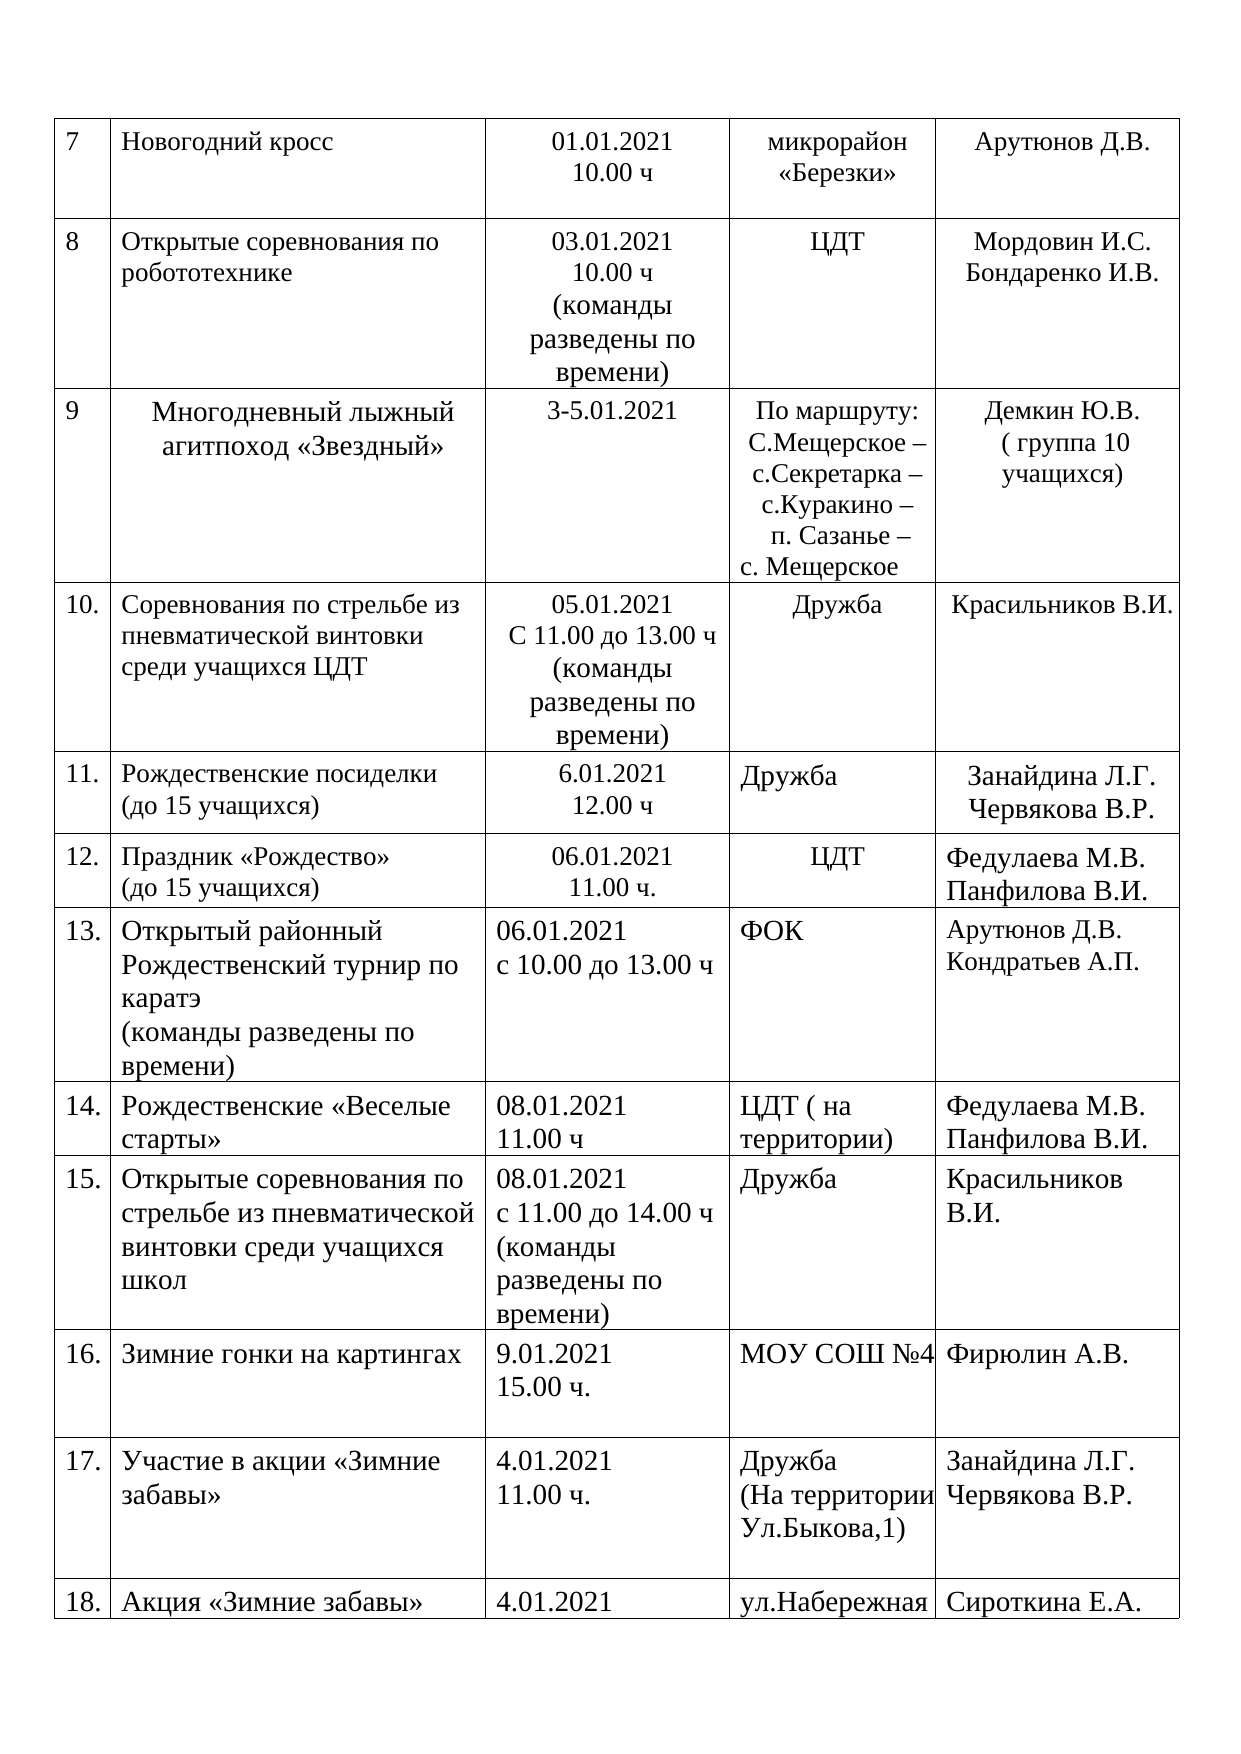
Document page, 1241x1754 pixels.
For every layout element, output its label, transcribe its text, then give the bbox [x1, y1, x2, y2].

table_cell 05.01.2021 С 11.00 до 13.00 ч (команды разведены по времени) [486, 583, 729, 751]
table_cell Арутюнов Д.В. [936, 119, 1179, 218]
table_cell 18. [55, 1579, 110, 1618]
table_cell Дружба (На территории Ул.Быкова,1) [730, 1438, 935, 1577]
table_cell Открытый районный Рождественский турнир по каратэ (команды разведены по времени) [111, 908, 485, 1081]
table_cell 11. [55, 752, 110, 833]
table_cell 4.01.2021 11.00 ч. [486, 1438, 729, 1577]
table_cell ул.Набережная,39 [730, 1579, 935, 1618]
table_cell 08.01.2021 11.00 ч [486, 1082, 729, 1155]
table_cell 03.01.2021 10.00 ч (команды разведены по времени) [486, 219, 729, 388]
table_cell 3-5.01.2021 [486, 389, 729, 581]
table_cell ЦДТ [730, 834, 935, 907]
table_cell Демкин Ю.В. ( группа 10 учащихся) [936, 389, 1179, 581]
table_cell ЦДТ ( на территории) [730, 1082, 935, 1155]
table_cell Красильников В.И. [936, 1156, 1179, 1329]
table_cell Федулаева М.В. Панфилова В.И. [936, 1082, 1179, 1155]
table_cell МОУ СОШ №4 [730, 1330, 935, 1437]
table_cell Участие в акции «Зимние забавы» [111, 1438, 485, 1577]
table_cell ЦДТ [730, 219, 935, 388]
table_cell 14. [55, 1082, 110, 1155]
table_cell 6.01.2021 12.00 ч [486, 752, 729, 833]
table_cell Новогодний кросс [111, 119, 485, 218]
table_cell ФОК [730, 908, 935, 1081]
table_cell Рождественские «Веселые старты» [111, 1082, 485, 1155]
table_cell Арутюнов Д.В. Кондратьев А.П. [936, 908, 1179, 1081]
table_cell 16. [55, 1330, 110, 1437]
table_cell Открытые соревнования по стрельбе из пневматической винтовки среди учащихся школ [111, 1156, 485, 1329]
table_cell 4.01.2021 11.00 ч. [486, 1579, 729, 1618]
table_cell Соревнования по стрельбе из пневматической винтовки среди учащихся ЦДТ [111, 583, 485, 751]
table_cell Многодневный лыжный агитпоход «Звездный» [111, 389, 485, 581]
table_cell 10. [55, 583, 110, 751]
table_cell Дружба [730, 583, 935, 751]
table_cell По маршруту: С.Мещерское – с.Секретарка – с.Куракино – п. Сазанье – с. Мещерское [730, 389, 935, 581]
table_cell Фирюлин А.В. [936, 1330, 1179, 1437]
table_cell Занайдина Л.Г. Червякова В.Р. [936, 752, 1179, 833]
table_cell 8 [55, 219, 110, 388]
table_cell 9.01.2021 15.00 ч. [486, 1330, 729, 1437]
table_cell Праздник «Рождество» (до 15 учащихся) [111, 834, 485, 907]
table_cell Занайдина Л.Г. Червякова В.Р. [936, 1438, 1179, 1577]
table_cell 06.01.2021 с 10.00 до 13.00 ч [486, 908, 729, 1081]
table_cell Сироткина Е.А. [936, 1579, 1179, 1618]
table_cell Мордовин И.С. Бондаренко И.В. [936, 219, 1179, 388]
table_cell 9 [55, 389, 110, 581]
table_cell Дружба [730, 1156, 935, 1329]
table_cell 17. [55, 1438, 110, 1577]
table_cell Зимние гонки на картингах [111, 1330, 485, 1437]
table_cell Федулаева М.В. Панфилова В.И. [936, 834, 1179, 907]
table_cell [111, 1579, 485, 1618]
table_cell 15. [55, 1156, 110, 1329]
table_cell 7 [55, 119, 110, 218]
table_cell 12. [55, 834, 110, 907]
table_cell Открытые соревнования по робототехнике [111, 219, 485, 388]
table_cell Красильников В.И. [936, 583, 1179, 751]
table_cell Дружба [730, 752, 935, 833]
table_cell 06.01.2021 11.00 ч. [486, 834, 729, 907]
table_cell микрорайон «Березки» [730, 119, 935, 218]
table_cell 08.01.2021 с 11.00 до 14.00 ч (команды разведены по времени) [486, 1156, 729, 1329]
table_cell 01.01.2021 10.00 ч [486, 119, 729, 218]
table_cell Рождественские посиделки (до 15 учащихся) [111, 752, 485, 833]
table_cell 13. [55, 908, 110, 1081]
